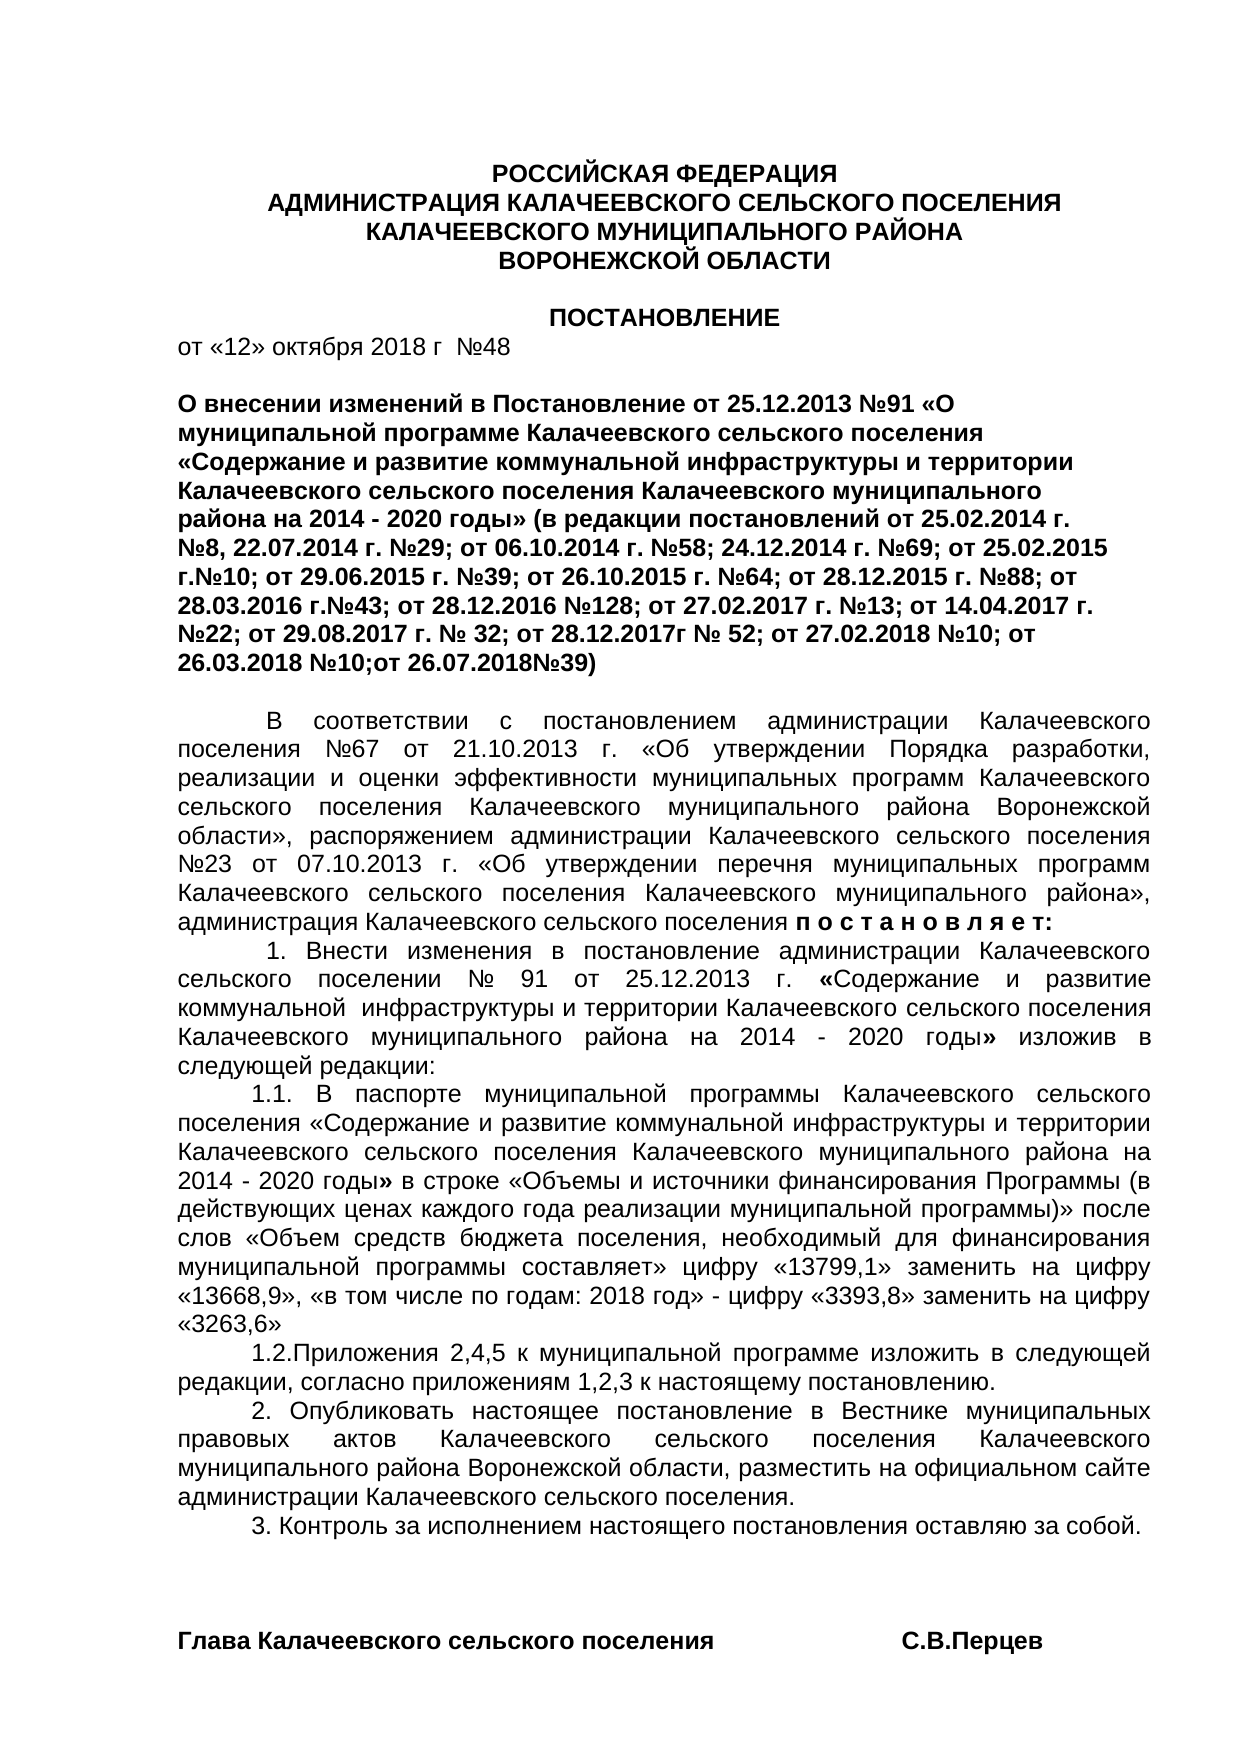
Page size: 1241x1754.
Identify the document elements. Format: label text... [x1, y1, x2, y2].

text 1.1. В паспорте муниципальной программы Калачеевского сельского поселения «Содержание и развитие коммунальной инфраструктуры и территории Калачеевского сельского поселения Калачеевского муниципального района на 2014 - 2020 годы» в строке «Объемы и источники финансирования Программы (в действующих ценах каждого года реализации муниципальной программы)» после слов «Объем средств бюджета поселения, необходимый для финансирования муниципальной программы составляет» цифру «13799,1» заменить на цифру «13668,9», «в том числе по годам: 2018 год» - цифру «3393,8» заменить на цифру «3263,6» [177, 1079, 1152, 1338]
text от «12» октября 2018 г №48 [177, 332, 1152, 361]
text В соответствии с постановлением администрации Калачеевского поселения №67 от 21.10.2013 г. «Об утверждении Порядка разработки, реализации и оценки эффективности муниципальных программ Калачеевского сельского поселения Калачеевского муниципального района Воронежской области», распоряжением администрации Калачеевского сельского поселения №23 от 07.10.2013 г. «Об утверждении перечня муниципальных программ Калачеевского сельского поселения Калачеевского муниципального района», администрация Калачеевского сельского поселения п о с т а н о в л я е т: [177, 706, 1152, 936]
text 1.2.Приложения 2,4,5 к муниципальной программе изложить в следующей редакции, согласно приложениям 1,2,3 к настоящему постановлению. [177, 1338, 1152, 1396]
text 3. Контроль за исполнением настоящего постановления оставляю за собой. [177, 1511, 1152, 1539]
text АДМИНИСТРАЦИЯ КАЛАЧЕЕВСКОГО СЕЛЬСКОГО ПОСЕЛЕНИЯ [177, 188, 1152, 217]
table_header О внесении изменений в Постановление от 25.12.2013 №91 «О муниципальной программе Калачеевского сельского поселения «Содержание и развитие коммунальной инфраструктуры и территории Калачеевского сельского поселения Калачеевского муниципального района на 2014 - 2020 годы» (в редакции постановлений от 25.02.2014 г. №8, 22.07.2014 г. №29; от 06.10.2014 г. №58; 24.12.2014 г. №69; от 25.02.2015 г.№10; от 29.06.2015 г. №39; от 26.10.2015 г. №64; от 28.12.2015 г. №88; от 28.03.2016 г.№43; от 28.12.2016 №128; от 27.02.2017 г. №13; от 14.04.2017 г.№22; от 29.08.2017 г. № 32; от 28.12.2017г № 52; от 27.02.2018 №10; от 26.03.2018 №10;от 26.07.2018№39) [166, 389, 1122, 706]
text 1. Внести изменения в постановление администрации Калачеевского сельского поселении № 91 от 25.12.2013 г. «Содержание и развитие коммунальной инфраструктуры и территории Калачеевского сельского поселения Калачеевского муниципального района на 2014 - 2020 годы» изложив в следующей редакции: [177, 936, 1152, 1079]
text Глава Калачеевского сельского поселения С.В.Перцев [177, 1626, 1152, 1654]
text 2. Опубликовать настоящее постановление в Вестнике муниципальных правовых актов Калачеевского сельского поселения Калачеевского муниципального района Воронежской области, разместить на официальном сайте администрации Калачеевского сельского поселения. [177, 1396, 1152, 1511]
text ПОСТАНОВЛЕНИЕ [177, 303, 1152, 332]
text КАЛАЧЕЕВСКОГО МУНИЦИПАЛЬНОГО РАЙОНА [177, 217, 1152, 246]
text ВОРОНЕЖСКОЙ ОБЛАСТИ [177, 246, 1152, 274]
text РОССИЙСКАЯ ФЕДЕРАЦИЯ [177, 159, 1152, 188]
